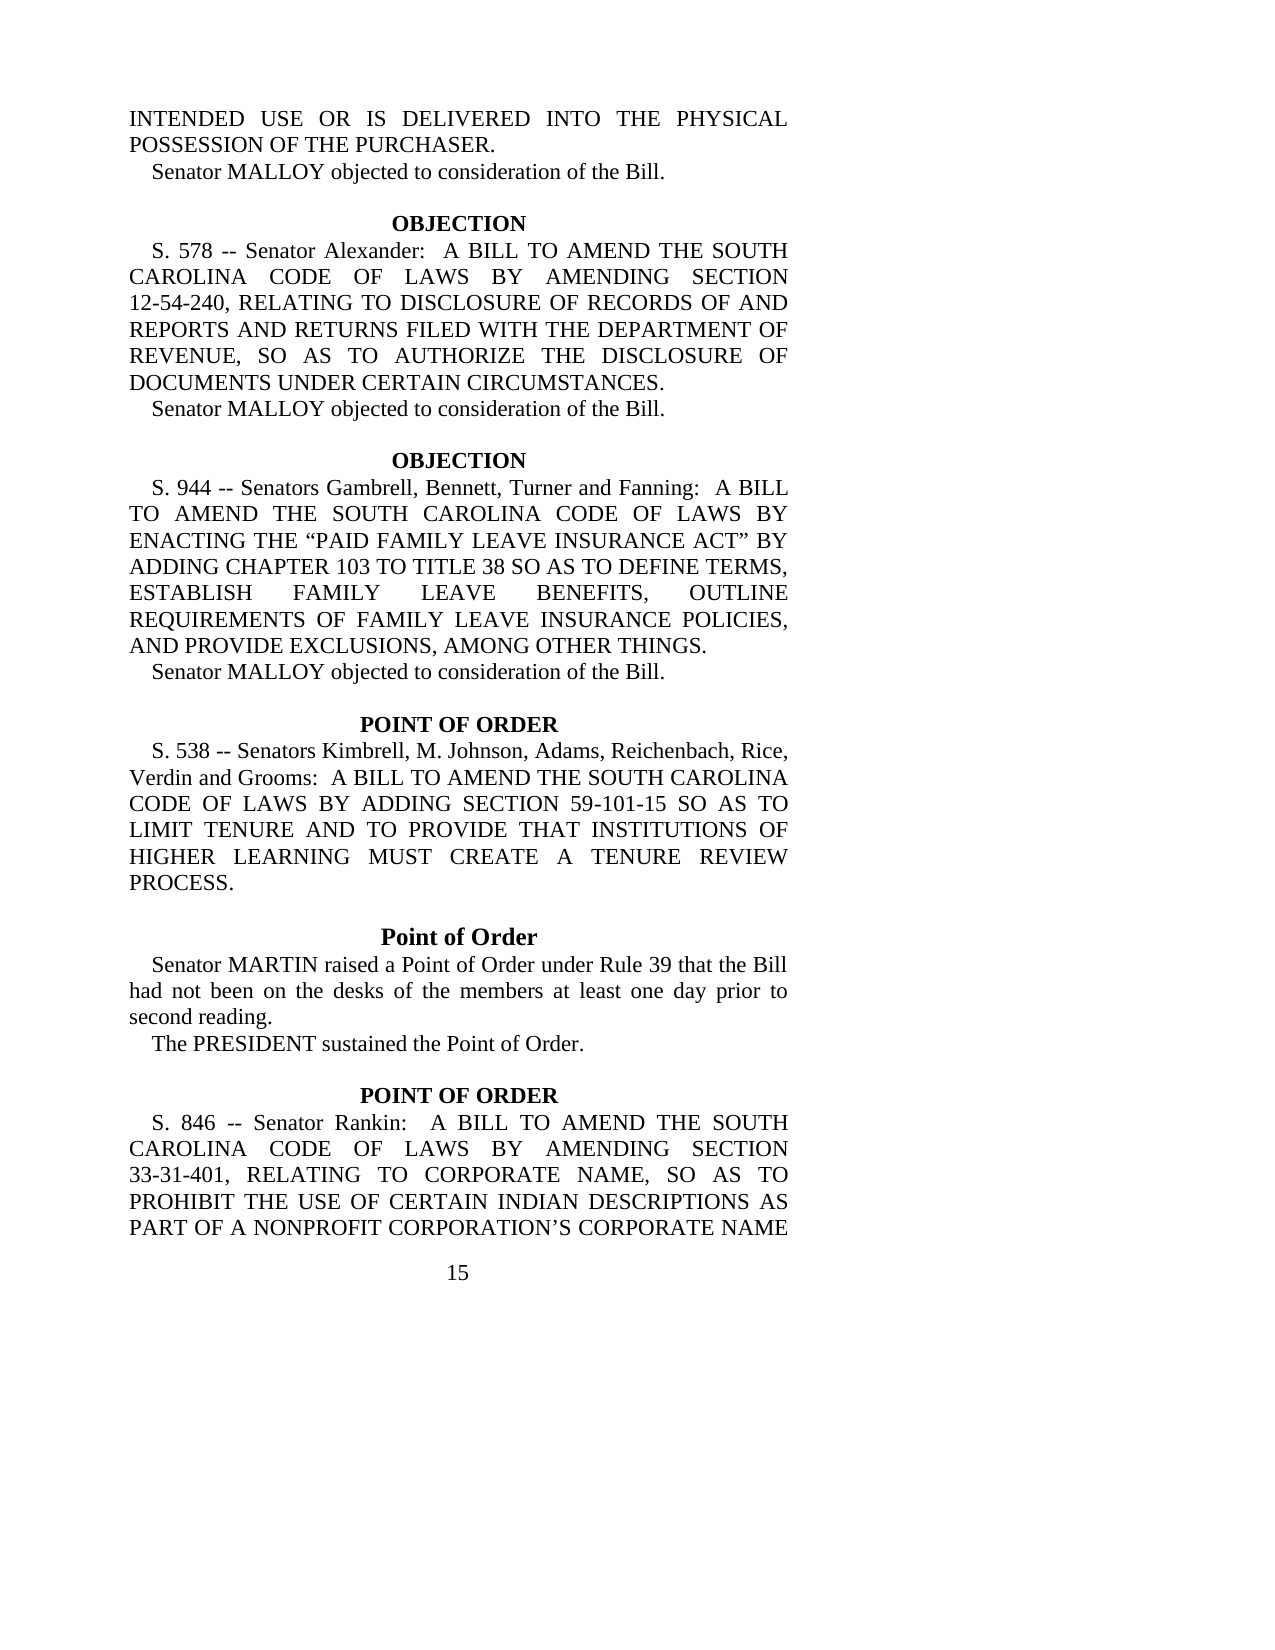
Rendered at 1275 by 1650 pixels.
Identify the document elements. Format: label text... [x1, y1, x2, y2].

text S. 944 -- Senators Gambrell, Bennett, Turner and Fanning: A BILL TO AMEND THE SOUTH CAROLINA CODE OF LAWS BY ENACTING THE “PAID FAMILY LEAVE INSURANCE ACT” BY ADDING CHAPTER 103 TO TITLE 38 SO AS TO DEFINE TERMS, ESTABLISH FAMILY LEAVE BENEFITS, OUTLINE REQUIREMENTS OF FAMILY LEAVE INSURANCE POLICIES, AND PROVIDE EXCLUSIONS, AMONG OTHER THINGS. [129, 474, 789, 658]
text OBJECTION [129, 448, 789, 474]
text Senator MALLOY objected to consideration of the Bill. [129, 395, 789, 421]
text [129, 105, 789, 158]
text POINT OF ORDER [129, 1082, 789, 1109]
text Senator MALLOY objected to consideration of the Bill. [129, 658, 789, 685]
text The PRESIDENT sustained the Point of Order. [129, 1030, 789, 1056]
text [129, 1109, 789, 1241]
text OBJECTION [129, 210, 789, 237]
text S. 578 -- Senator Alexander: A BILL TO AMEND THE SOUTH CAROLINA CODE OF LAWS BY AMENDING SECTION 12‑54‑240, RELATING TO DISCLOSURE OF RECORDS OF AND REPORTS AND RETURNS FILED WITH THE DEPARTMENT OF REVENUE, SO AS TO AUTHORIZE THE DISCLOSURE OF DOCUMENTS UNDER CERTAIN CIRCUMSTANCES. [129, 237, 789, 395]
text Senator MARTIN raised a Point of Order under Rule 39 that the Bill had not been on the desks of the members at least one day prior to second reading. [129, 951, 789, 1030]
text Point of Order [129, 922, 789, 951]
text S. 538 -- Senators Kimbrell, M. Johnson, Adams, Reichenbach, Rice, Verdin and Grooms: A BILL TO AMEND THE SOUTH CAROLINA CODE OF LAWS BY ADDING SECTION 59‑101‑15 SO AS TO LIMIT TENURE AND TO PROVIDE THAT INSTITUTIONS OF HIGHER LEARNING MUST CREATE A TENURE REVIEW PROCESS. [129, 737, 789, 896]
text Senator MALLOY objected to consideration of the Bill. [129, 158, 789, 184]
text POINT OF ORDER [129, 711, 789, 737]
